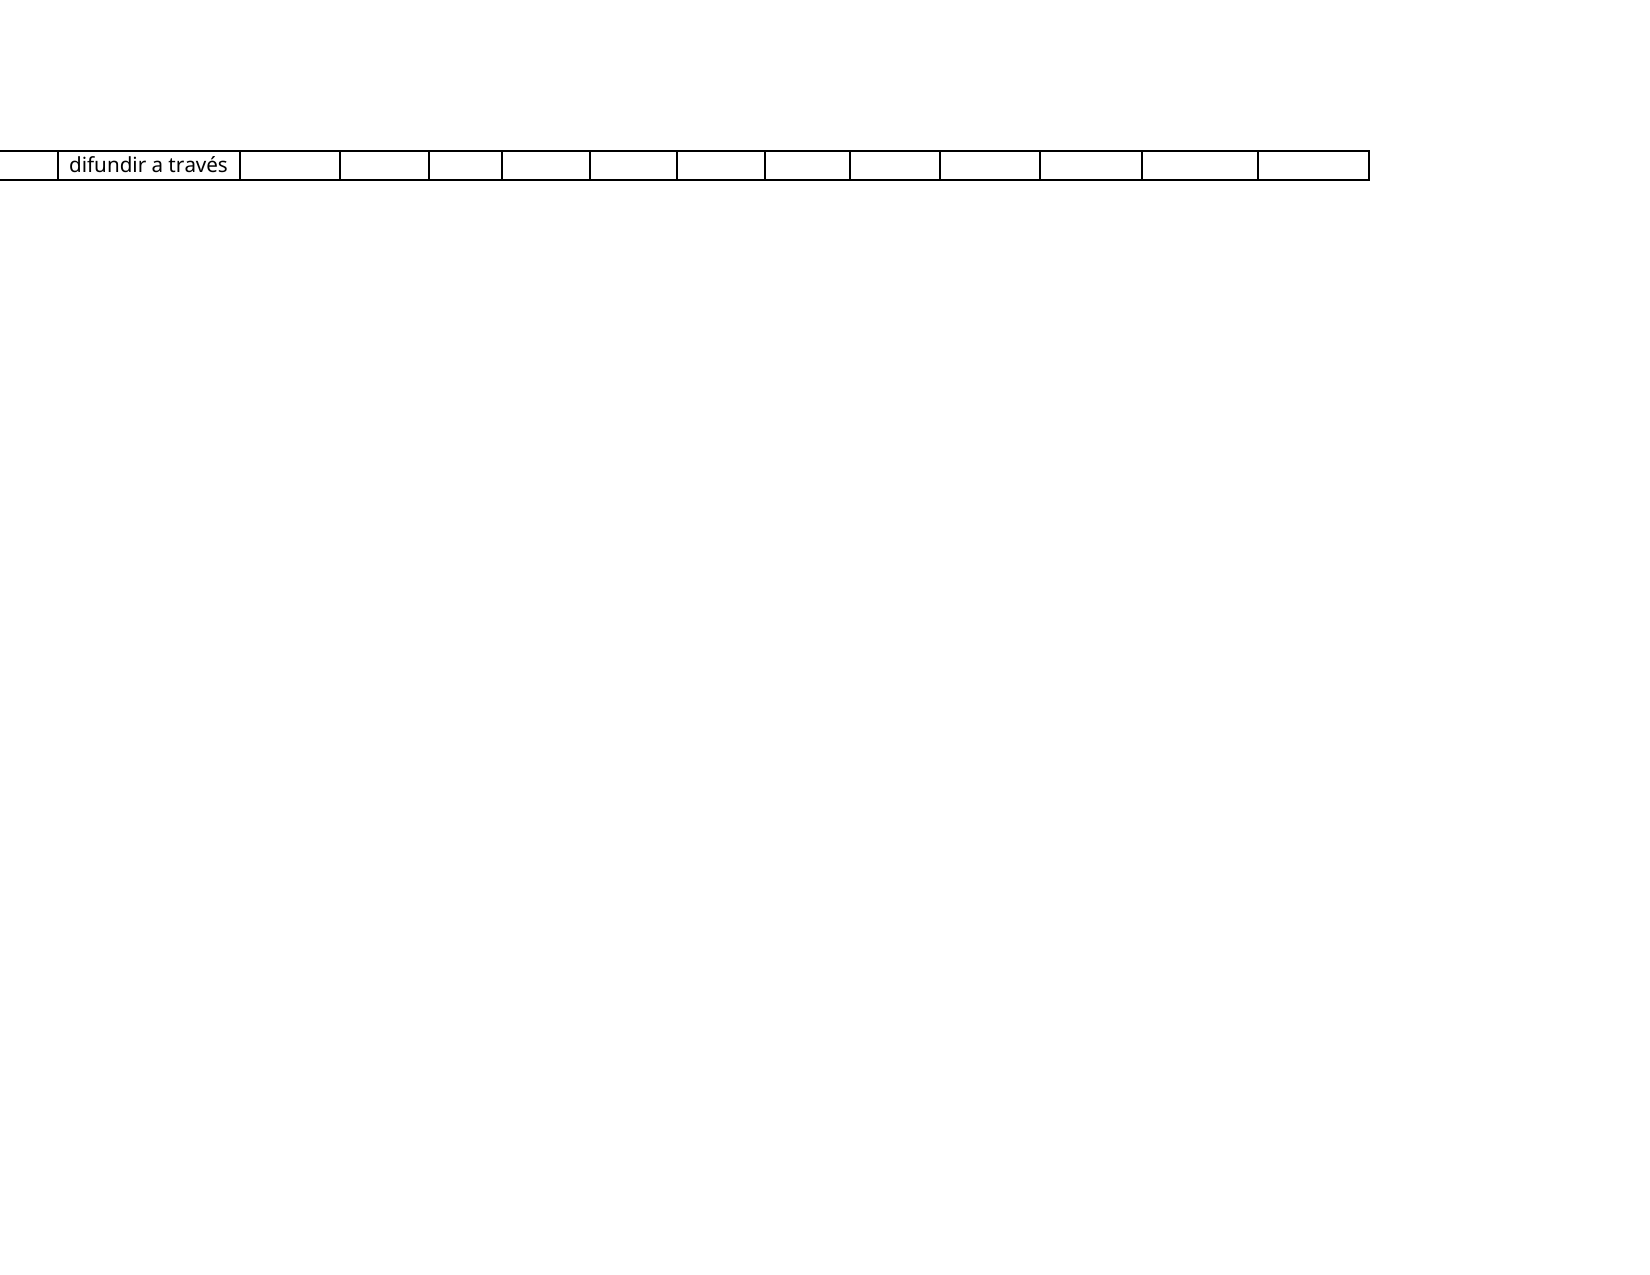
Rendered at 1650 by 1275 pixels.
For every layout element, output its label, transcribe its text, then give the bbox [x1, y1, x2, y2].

table_cell [1259, 152, 1368, 178]
table_cell [678, 152, 764, 178]
table_cell [591, 152, 676, 178]
table_cell [503, 152, 589, 178]
table_cell [1143, 152, 1257, 178]
table_cell [941, 152, 1039, 178]
table_cell [851, 152, 939, 178]
table_cell [766, 152, 849, 178]
table_cell [0, 152, 57, 178]
table_cell [430, 152, 501, 178]
table_cell difundir a través [59, 152, 239, 178]
table_cell [341, 152, 428, 178]
table_cell [241, 152, 339, 178]
table_cell [1041, 152, 1141, 178]
